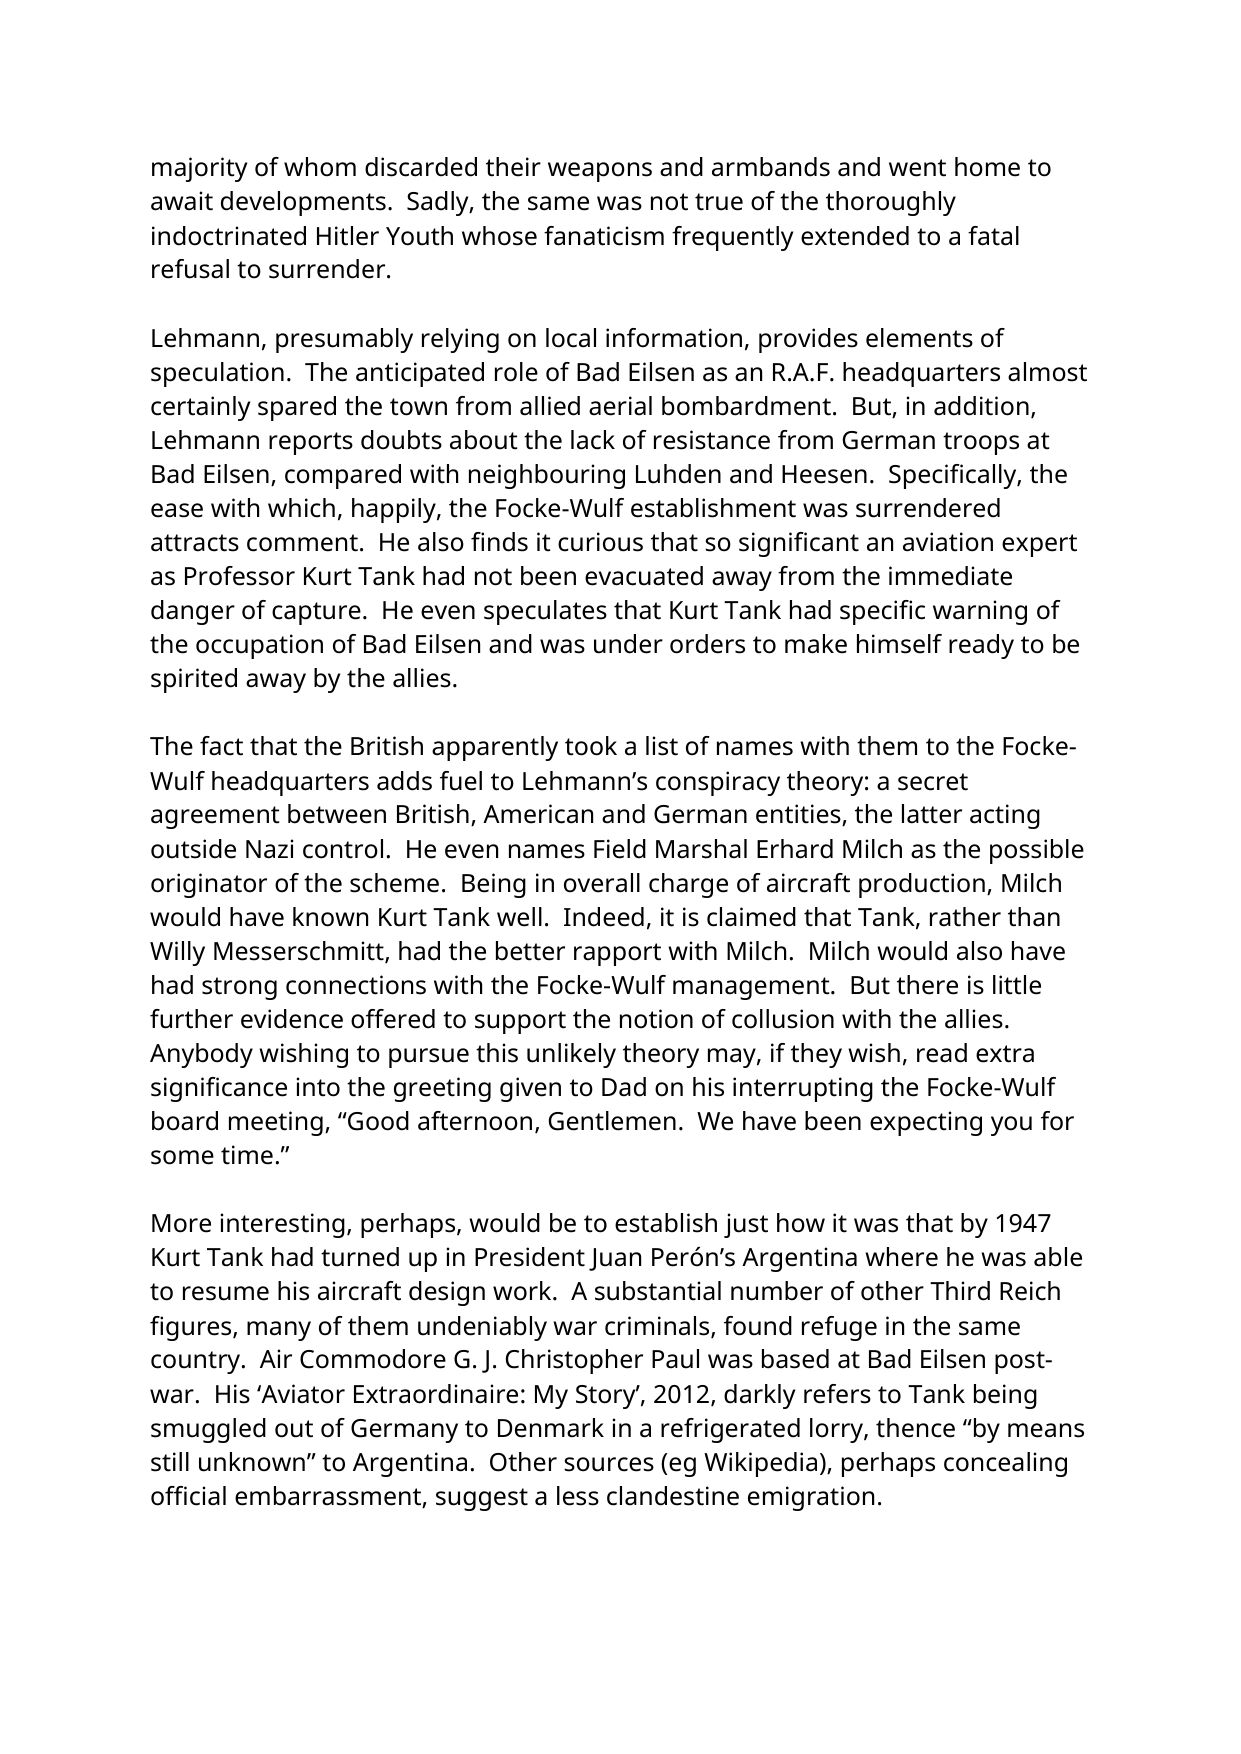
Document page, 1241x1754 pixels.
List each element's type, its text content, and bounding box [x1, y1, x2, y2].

text More interesting, perhaps, would be to establish just how it was that by 1947 Kurt Tank had turned up in President Juan Perón’s Argentina where he was able to resume his aircraft design work. A substantial number of other Third Reich figures, many of them undeniably war criminals, found refuge in the same country. Air Commodore G. J. Christopher Paul was based at Bad Eilsen post-war. His ‘Aviator Extraordinaire: My Story’, 2012, darkly refers to Tank being smuggled out of Germany to Denmark in a refrigerated lorry, thence “by means still unknown” to Argentina. Other sources (eg Wikipedia), perhaps concealing official embarrassment, suggest a less clandestine emigration. [150, 1206, 1090, 1512]
text Lehmann, presumably relying on local information, provides elements of speculation. The anticipated role of Bad Eilsen as an R.A.F. headquarters almost certainly spared the town from allied aerial bombardment. But, in addition, Lehmann reports doubts about the lack of resistance from German troops at Bad Eilsen, compared with neighbouring Luhden and Heesen. Specifically, the ease with which, happily, the Focke-Wulf establishment was surrendered attracts comment. He also finds it curious that so significant an aviation expert as Professor Kurt Tank had not been evacuated away from the immediate danger of capture. He even speculates that Kurt Tank had specific warning of the occupation of Bad Eilsen and was under orders to make himself ready to be spirited away by the allies. [150, 320, 1090, 695]
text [150, 150, 1090, 286]
text The fact that the British apparently took a list of names with them to the Focke-Wulf headquarters adds fuel to Lehmann’s conspiracy theory: a secret agreement between British, American and German entities, the latter acting outside Nazi control. He even names Field Marshal Erhard Milch as the possible originator of the scheme. Being in overall charge of aircraft production, Milch would have known Kurt Tank well. Indeed, it is claimed that Tank, rather than Willy Messerschmitt, had the better rapport with Milch. Milch would also have had strong connections with the Focke-Wulf management. But there is little further evidence offered to support the notion of collusion with the allies. Anybody wishing to pursue this unlikely theory may, if they wish, read extra significance into the greeting given to Dad on his interrupting the Focke-Wulf board meeting, “Good afternoon, Gentlemen. We have been expecting you for some time.” [150, 729, 1090, 1172]
